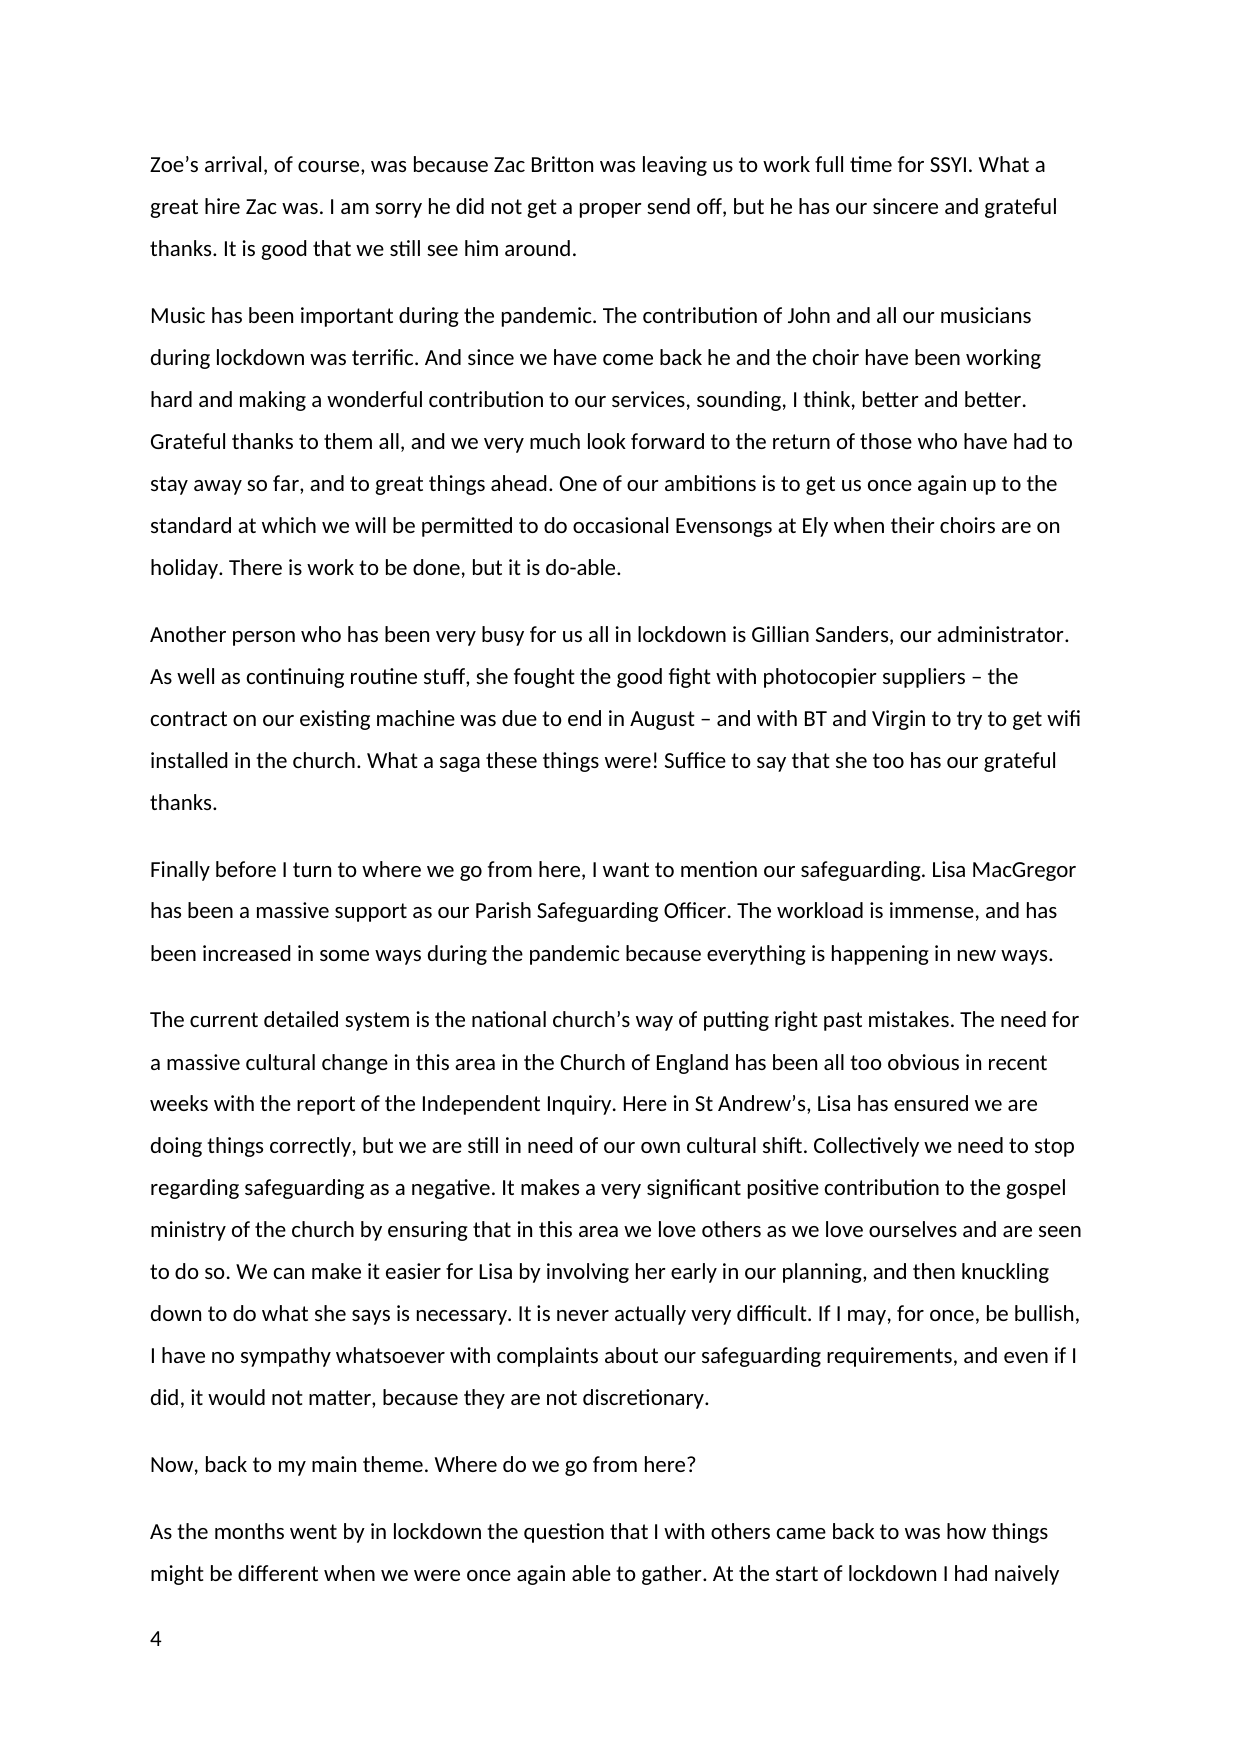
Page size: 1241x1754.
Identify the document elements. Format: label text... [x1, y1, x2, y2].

text Music has been important during the pandemic. The contribution of John and all our musicians during lockdown was terrific. And since we have come back he and the choir have been working hard and making a wonderful contribution to our services, sounding, I think, better and better. Grateful thanks to them all, and we very much look forward to the return of those who have had to stay away so far, and to great things ahead. One of our ambitions is to get us once again up to the standard at which we will be permitted to do occasional Evensongs at Ely when their choirs are on holiday. There is work to be done, but it is do-able. [150, 301, 1090, 581]
text Now, back to my main theme. Where do we go from here? [150, 1450, 1090, 1478]
text The current detailed system is the national church’s way of putting right past mistakes. The need for a massive cultural change in this area in the Church of England has been all too obvious in recent weeks with the report of the Independent Inquiry. Here in St Andrew’s, Lisa has ensured we are doing things correctly, but we are still in need of our own cultural shift. Collectively we need to stop regarding safeguarding as a negative. It makes a very significant positive contribution to the gospel ministry of the church by ensuring that in this area we love others as we love ourselves and are seen to do so. We can make it easier for Lisa by involving her early in our planning, and then knuckling down to do what she says is necessary. It is never actually very difficult. If I may, for once, be bullish, I have no sympathy whatsoever with complaints about our safeguarding requirements, and even if I did, it would not matter, because they are not discretionary. [150, 1006, 1090, 1411]
text Finally before I turn to where we go from here, I want to mention our safeguarding. Lisa MacGregor has been a massive support as our Parish Safeguarding Officer. The workload is immense, and has been increased in some ways during the pandemic because everything is happening in new ways. [150, 855, 1090, 967]
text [150, 1517, 1090, 1587]
text Zoe’s arrival, of course, was because Zac Britton was leaving us to work full time for SSYI. What a great hire Zac was. I am sorry he did not get a proper send off, but he has our sincere and grateful thanks. It is good that we still see him around. [150, 150, 1090, 262]
text Another person who has been very busy for us all in lockdown is Gillian Sanders, our administrator. As well as continuing routine stuff, she fought the good fight with photocopier suppliers – the contract on our existing machine was due to end in August – and with BT and Virgin to try to get wifi installed in the church. What a saga these things were! Suffice to say that she too has our grateful thanks. [150, 620, 1090, 816]
